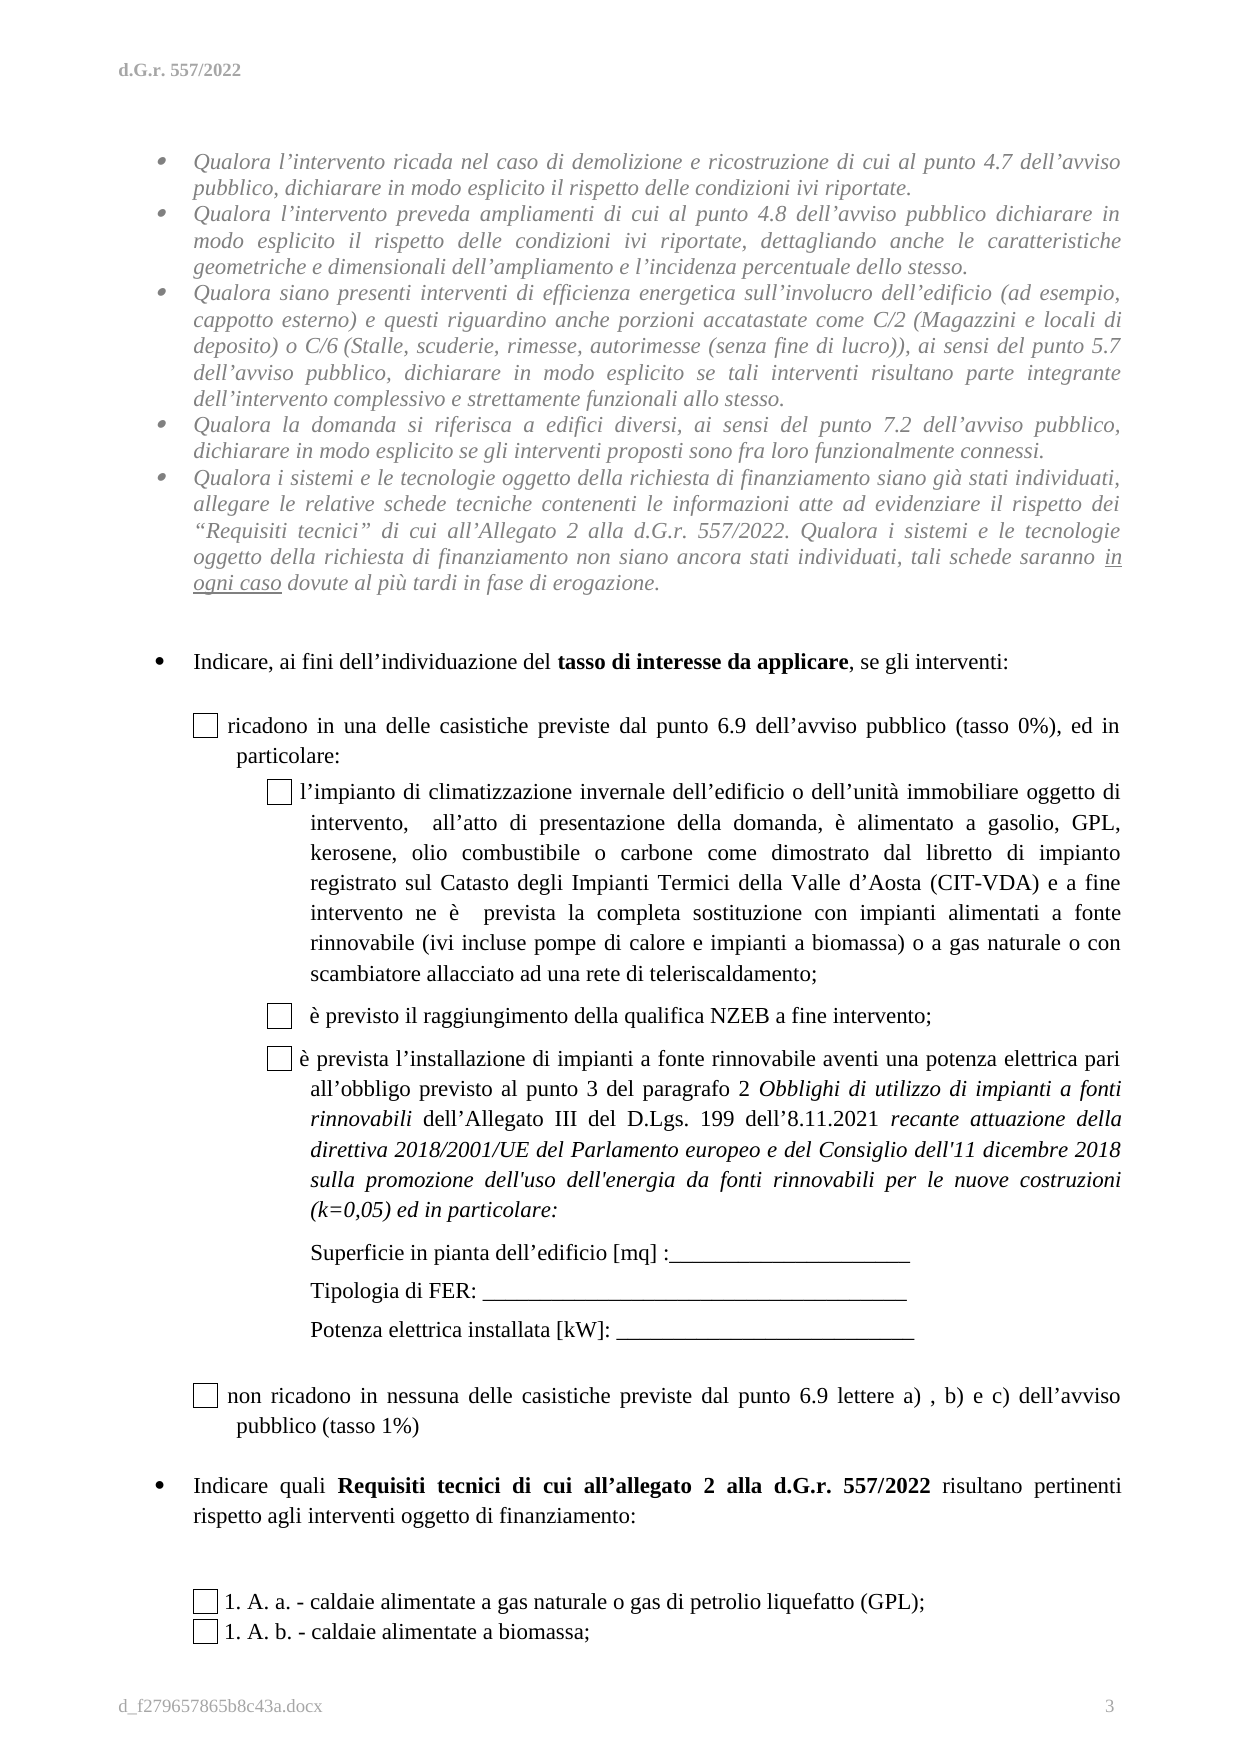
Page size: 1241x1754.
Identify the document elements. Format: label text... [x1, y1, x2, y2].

text Superficie in pianta dell’edificio [mq] :_____________________ [310, 1239, 1122, 1265]
list è previsto il raggiungimento della qualifica NZEB a fine intervento; [266, 1002, 1122, 1029]
text Tipologia di FER: _____________________________________ [310, 1278, 1122, 1304]
list è prevista l’installazione di impianti a fonte rinnovabile aventi una potenza elettrica pari all’obbligo previsto al punto 3 del paragrafo 2 Obblighi di utilizzo di impianti a fonti rinnovabili dell’Allegato III del D.Lgs. 199 dell’8.11.2021 recante attuazione della direttiva 2018/2001/UE del Parlamento europeo e del Consiglio dell'11 dicembre 2018 sulla promozione dell'uso dell'energia da fonti rinnovabili per le nuove costruzioni (k=0,05) ed in particolare: [266, 1045, 1122, 1222]
list 1. A. b. - caldaie alimentate a biomassa; [192, 1618, 1122, 1644]
list ricadono in una delle casistiche previste dal punto 6.9 dell’avviso pubblico (tasso 0%), ed in particolare: [192, 712, 1122, 768]
list Qualora siano presenti interventi di efficienza energetica sull’involucro dell’edificio (ad esempio, cappotto esterno) e questi riguardino anche porzioni accatastate come C/2 (Magazzini e locali di deposito) o C/6 (Stalle, scuderie, rimesse, autorimesse (senza fine di lucro)), ai sensi del punto 5.7 dell’avviso pubblico, dichiarare in modo esplicito se tali interventi risultano parte integrante dell’intervento complessivo e strettamente funzionali allo stesso. [156, 279, 1122, 411]
list Qualora la domanda si riferisca a edifici diversi, ai sensi del punto 7.2 dell’avviso pubblico, dichiarare in modo esplicito se gli interventi proposti sono fra loro funzionalmente connessi. [156, 411, 1122, 464]
list Qualora l’intervento ricada nel caso di demolizione e ricostruzione di cui al punto 4.7 dell’avviso pubblico, dichiarare in modo esplicito il rispetto delle condizioni ivi riportate. [156, 148, 1122, 200]
list Qualora l’intervento preveda ampliamenti di cui al punto 4.8 dell’avviso pubblico dichiarare in modo esplicito il rispetto delle condizioni ivi riportate, dettagliando anche le caratteristiche geometriche e dimensionali dell’ampliamento e l’incidenza percentuale dello stesso. [156, 200, 1122, 279]
list Indicare quali Requisiti tecnici di cui all’allegato 2 alla d.G.r. 557/2022 risultano pertinenti rispetto agli interventi oggetto di finanziamento: [156, 1472, 1122, 1529]
list Qualora i sistemi e le tecnologie oggetto della richiesta di finanziamento siano già stati individuati, allegare le relative schede tecniche contenenti le informazioni atte ad evidenziare il rispetto dei “Requisiti tecnici” di cui all’Allegato 2 alla d.G.r. 557/2022. Qualora i sistemi e le tecnologie oggetto della richiesta di finanziamento non siano ancora stati individuati, tali schede saranno in ogni caso dovute al più tardi in fase di erogazione. [156, 464, 1122, 596]
text Potenza elettrica installata [kW]: __________________________ [310, 1316, 1122, 1343]
list 1. A. a. - caldaie alimentate a gas naturale o gas di petrolio liquefatto (GPL); [192, 1588, 1122, 1614]
list l’impianto di climatizzazione invernale dell’edificio o dell’unità immobiliare oggetto di intervento, all’atto di presentazione della domanda, è alimentato a gasolio, GPL, kerosene, olio combustibile o carbone come dimostrato dal libretto di impianto registrato sul Catasto degli Impianti Termici della Valle d’Aosta (CIT-VDA) e a fine intervento ne è prevista la completa sostituzione con impianti alimentati a fonte rinnovabile (ivi incluse pompe di calore e impianti a biomassa) o a gas naturale o con scambiatore allacciato ad una rete di teleriscaldamento; [266, 778, 1122, 986]
list Indicare, ai fini dell’individuazione del tasso di interesse da applicare, se gli interventi: [156, 648, 1122, 675]
text non ricadono in nessuna delle casistiche previste dal punto 6.9 lettere a) , b) e c) dell’avviso pubblico (tasso 1%) [192, 1382, 1122, 1438]
